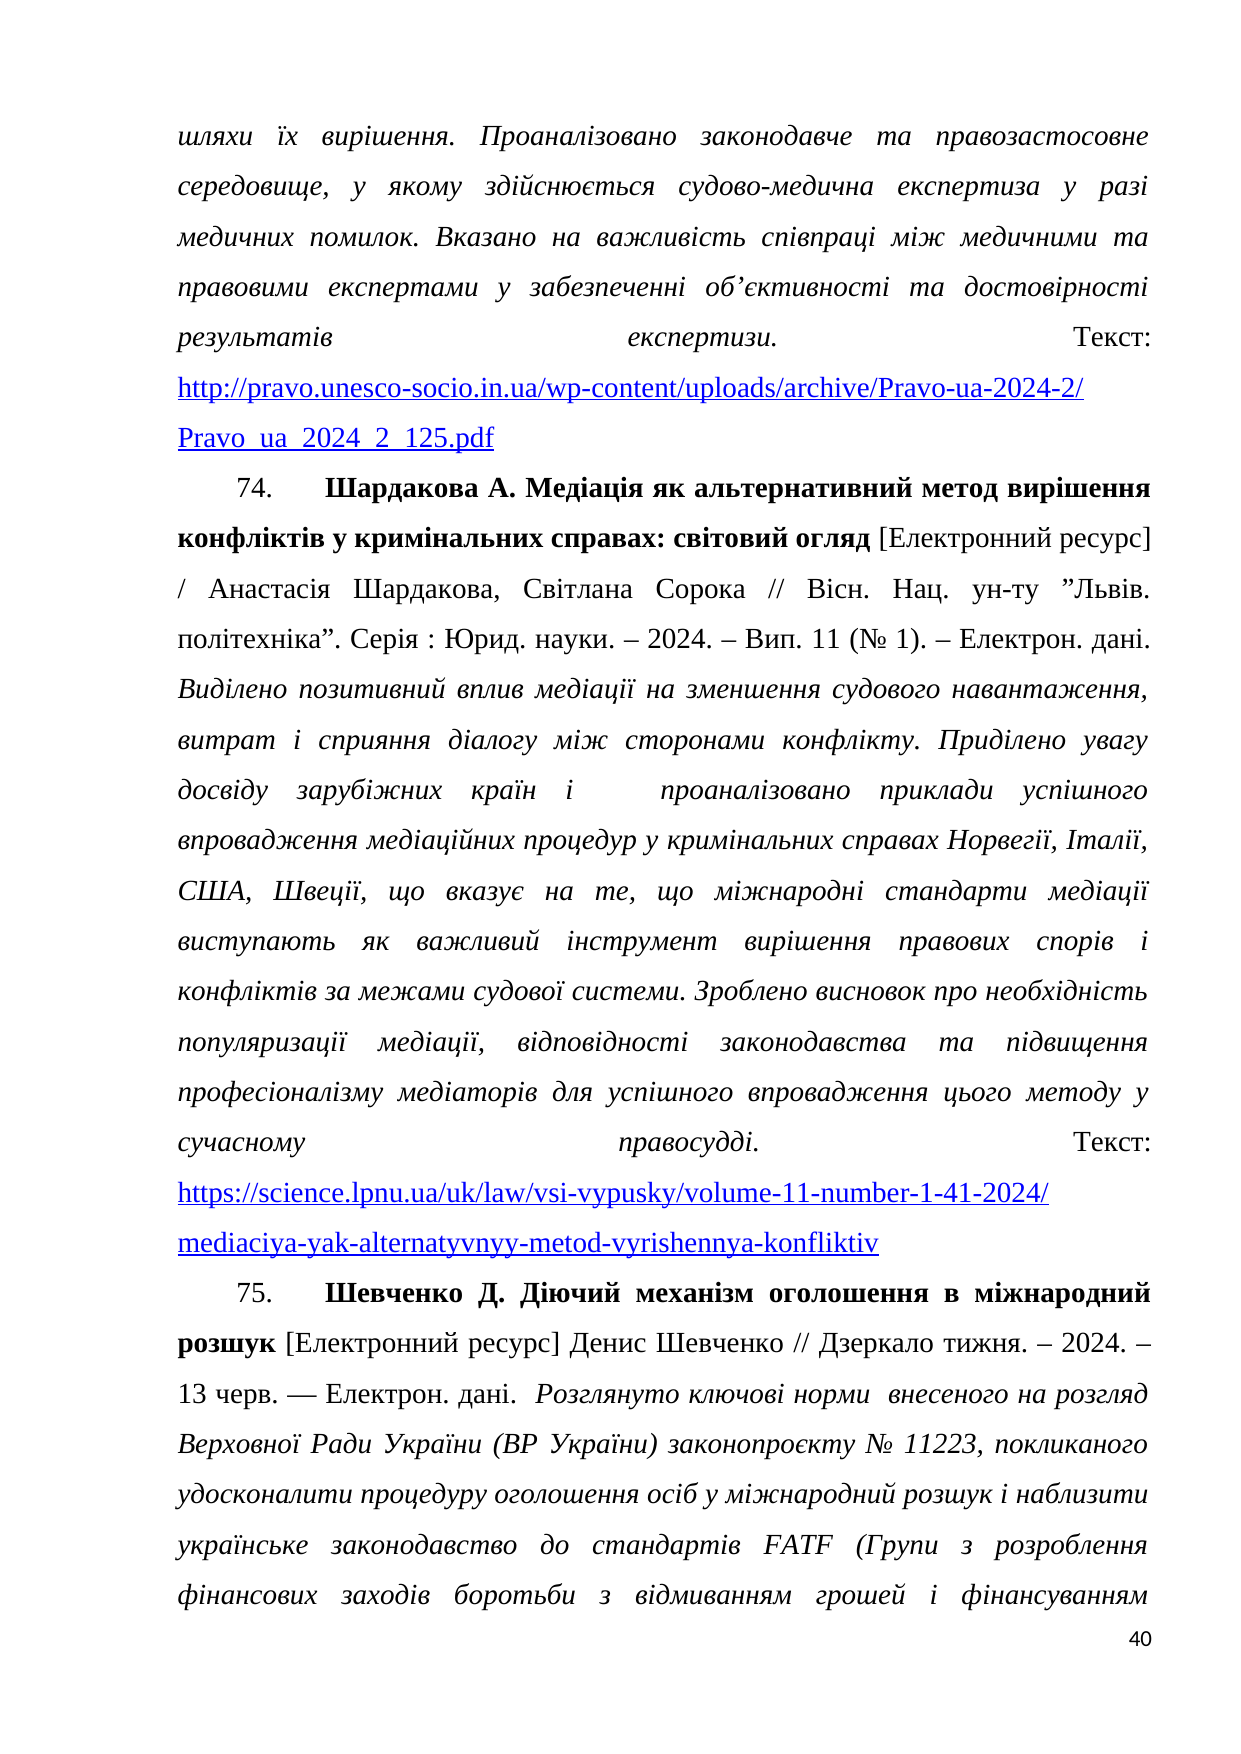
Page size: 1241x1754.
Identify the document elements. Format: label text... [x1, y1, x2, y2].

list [177, 1275, 1152, 1611]
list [177, 118, 1152, 453]
list Шардакова А. Медіація як альтернативний метод вирішення конфліктів у кримінальних справах: світовий огляд [Електронний ресурс] / Анастасія Шардакова, Світлана Сорока // Вісн. Нац. ун-ту ”Львів. політехніка”. Серія : Юрид. науки. – 2024. – Вип. 11 (№ 1). – Електрон. дані. Виділено позитивний вплив медіації на зменшення судового навантаження, витрат і сприяння діалогу між сторонами конфлікту. Приділено увагу досвіду зарубіжних країн і проаналізовано приклади успішного впровадження медіаційних процедур у кримінальних справах Норвегії, Італії, США, Швеції, що вказує на те, що міжнародні стандарти медіації виступають як важливий інструмент вирішення правових спорів і конфліктів за межами судової системи. Зроблено висновок про необхідність популяризації медіації, відповідності законодавства та підвищення професіоналізму медіаторів для успішного впровадження цього методу у сучасному правосудді. Текст: https://science.lpnu.ua/uk/law/vsi-vypusky/volume-11-number-1-41-2024/mediaciya-yak-alternatyvnyy-metod-vyrishennya-konfliktiv [177, 470, 1152, 1258]
